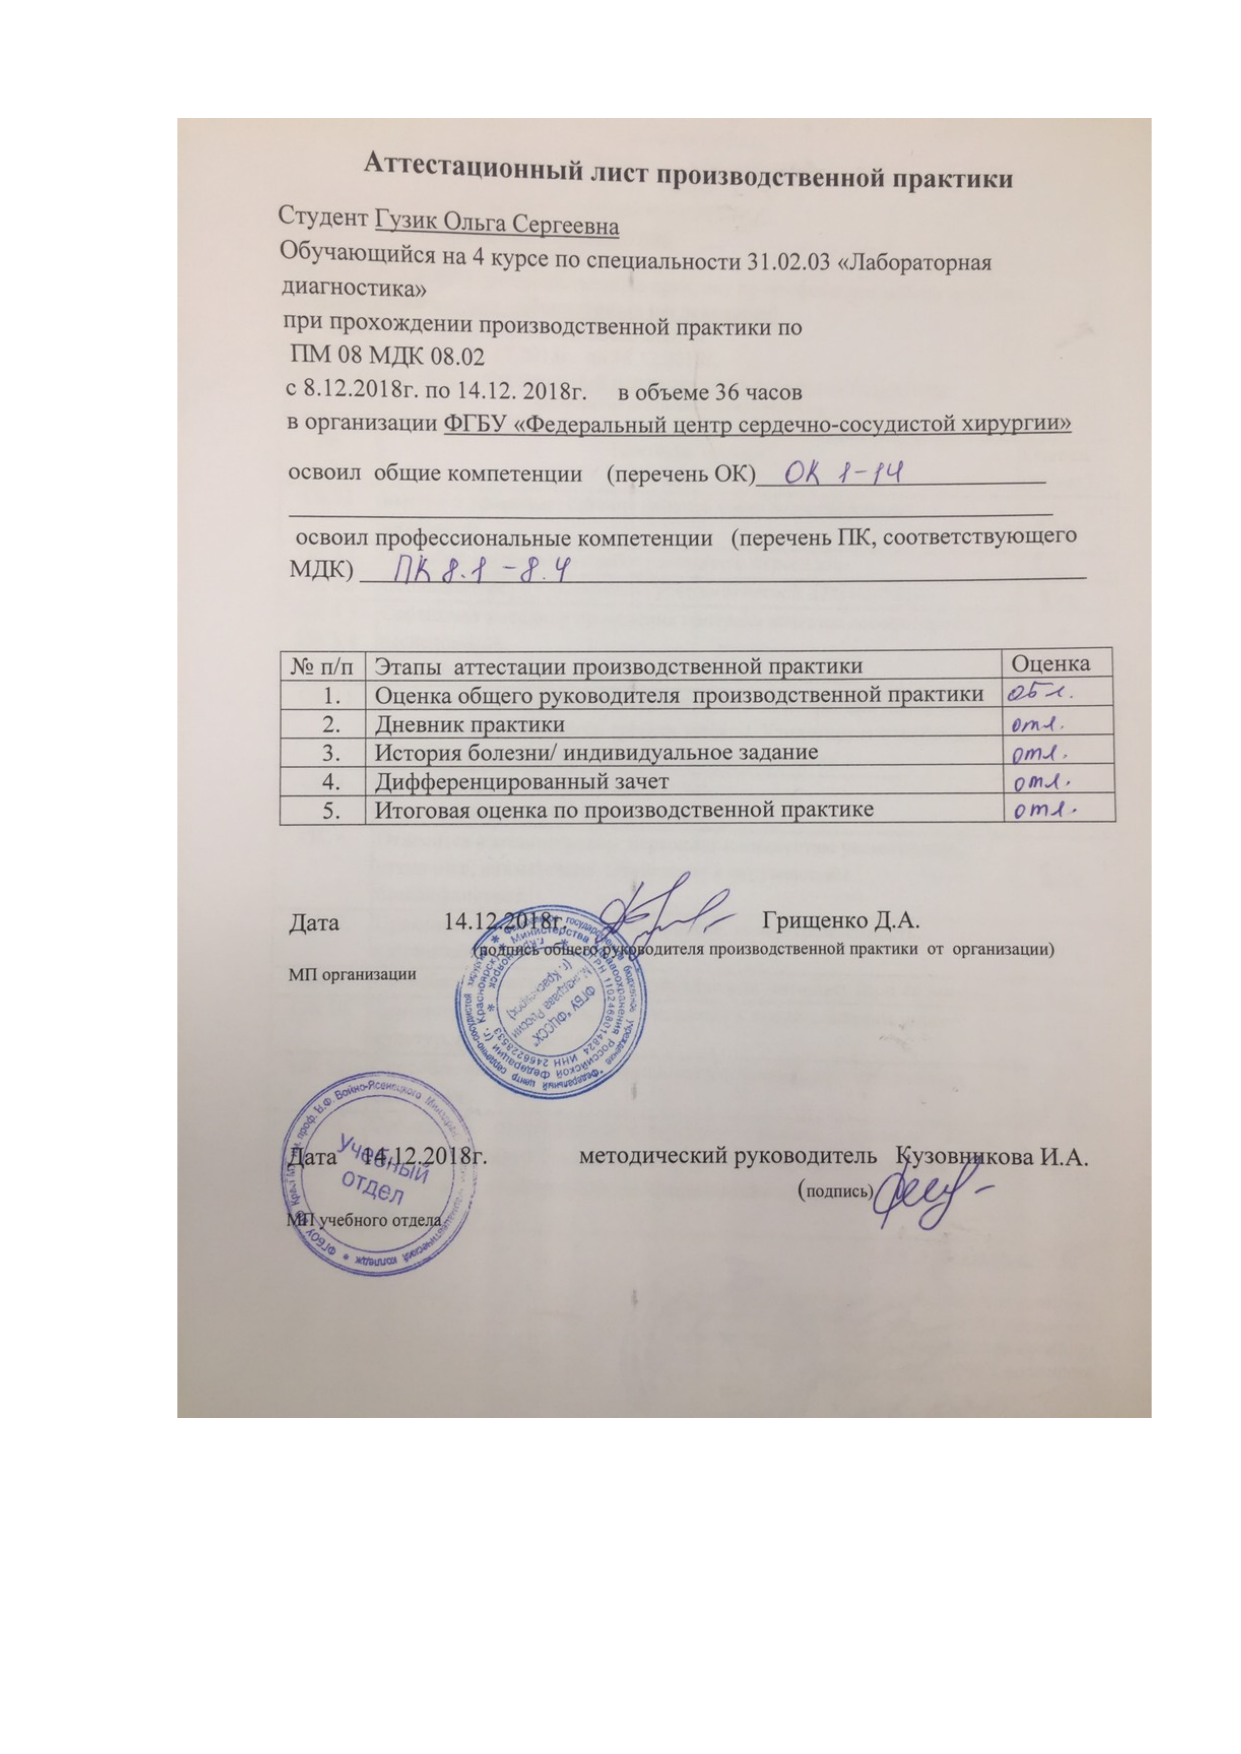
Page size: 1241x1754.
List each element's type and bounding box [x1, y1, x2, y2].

picture [177, 118, 1152, 1418]
